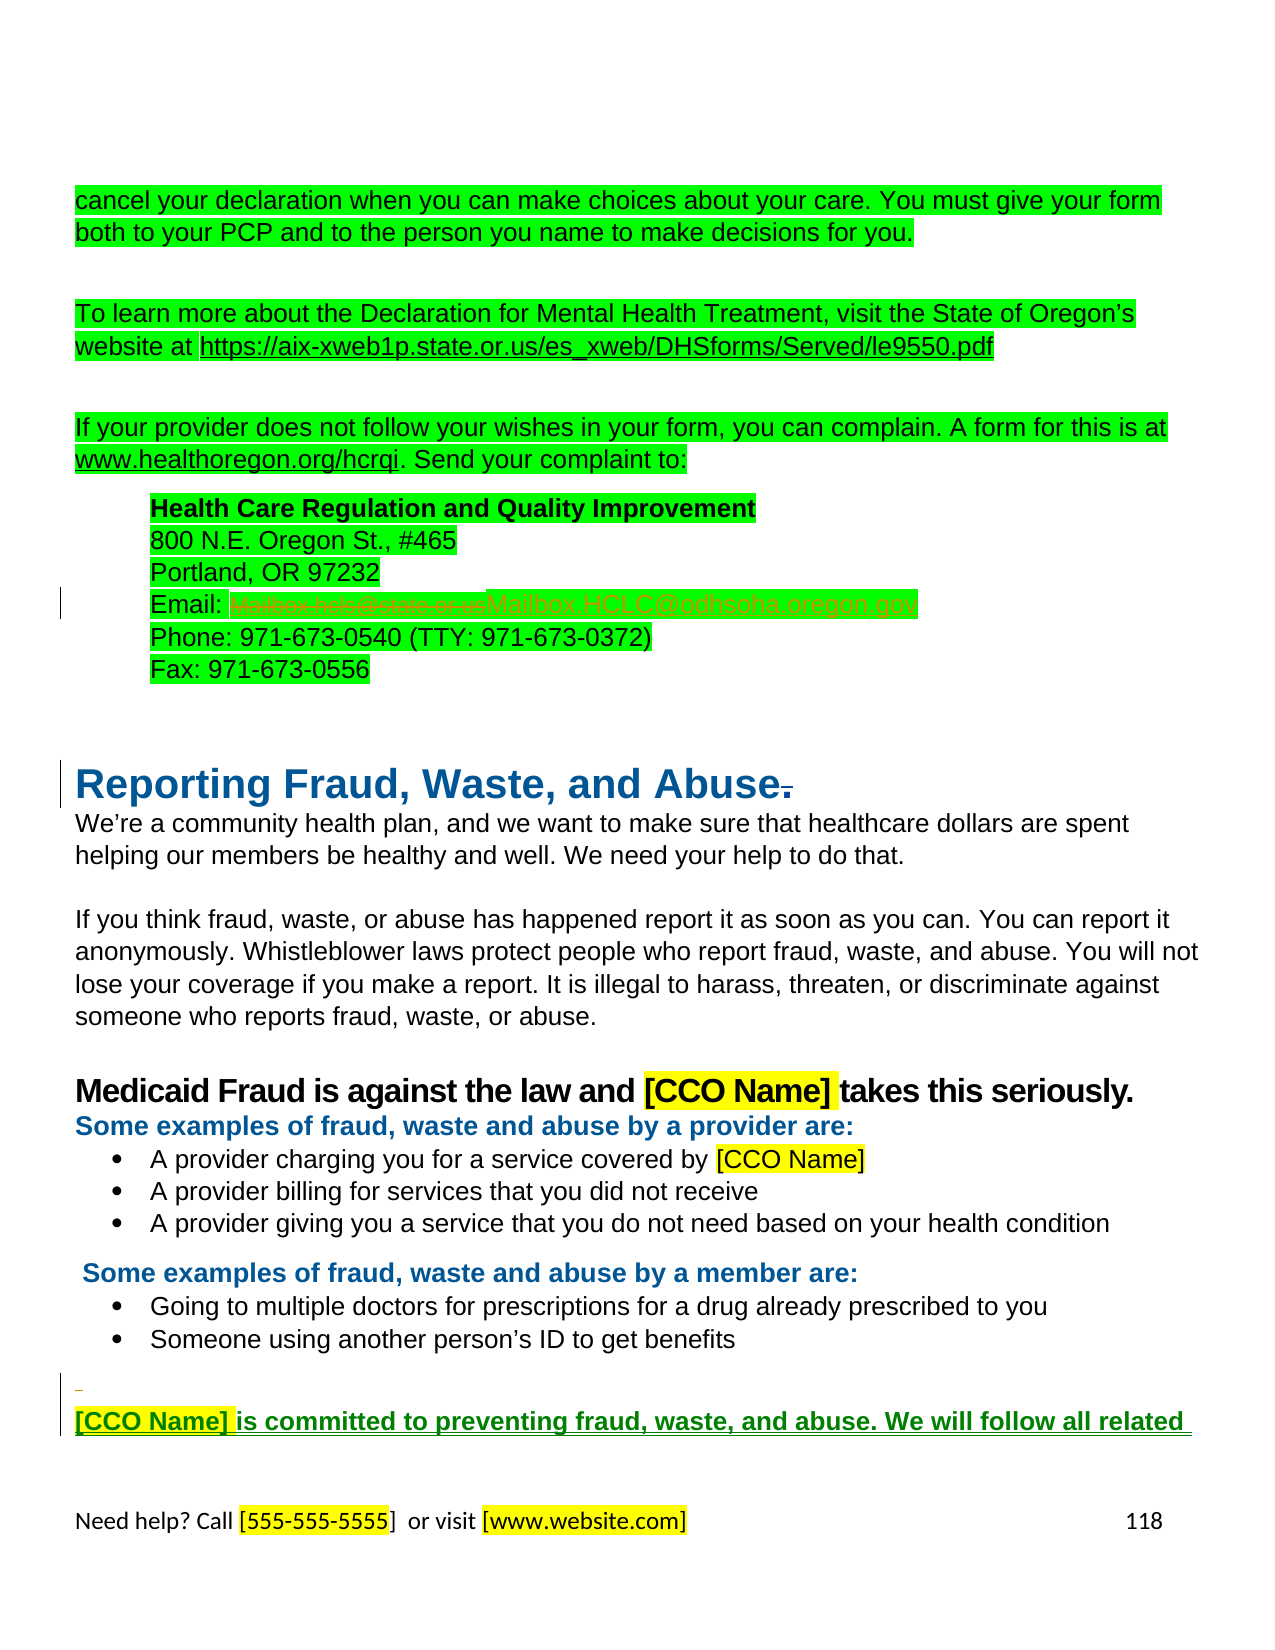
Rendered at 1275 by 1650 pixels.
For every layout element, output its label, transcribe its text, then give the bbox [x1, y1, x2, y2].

title Medicaid Fraud is against the law and [CCO Name] takes this seriously. [75, 1033, 1200, 1110]
subtitle Reporting Fraud, Waste, and Abuse [75, 760, 1200, 808]
list Going to multiple doctors for prescriptions for a drug already prescribed to you [112, 1291, 1200, 1321]
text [75, 185, 1200, 247]
text To learn more about the Declaration for Mental Health Treatment, visit the State of Oregon’s website at https://aix-xweb1p.state.or.us/es_xweb/DHSforms/Served/le9550.pdf [75, 266, 1200, 361]
text Some examples of fraud, waste and abuse by a member are: [75, 1257, 1200, 1289]
list Someone using another person’s ID to get benefits [112, 1324, 1200, 1354]
text Some examples of fraud, waste and abuse by a provider are: [75, 1110, 1200, 1141]
text If your provider does not follow your wishes in your form, you can complain. A form for this is at www.healthoregon.org/hcrqi. Send your complaint to: [75, 379, 1200, 474]
list A provider billing for services that you did not receive [112, 1176, 1200, 1206]
list A provider giving you a service that you do not need based on your health condition [112, 1208, 1200, 1238]
text We’re a community health plan, and we want to make sure that healthcare dollars are spent helping our members be healthy and well. We need your help to do that. [75, 808, 1200, 870]
text If you think fraud, waste, or abuse has happened report it as soon as you can. You can report it anonymously. Whistleblower laws protect people who report fraud, waste, and abuse. You will not lose your coverage if you make a report. It is illegal to harass, threaten, or discriminate against someone who reports fraud, waste, or abuse. [75, 904, 1200, 1031]
list A provider charging you for a service covered by [CCO Name] [112, 1144, 1200, 1174]
text Health Care Regulation and Quality Improvement 800 N.E. Oregon St., #465 Portland, OR 97232 Email: Phone: 971-673-0540 (TTY: 971-673-0372) Fax: 971-673-0556 [150, 493, 1200, 684]
